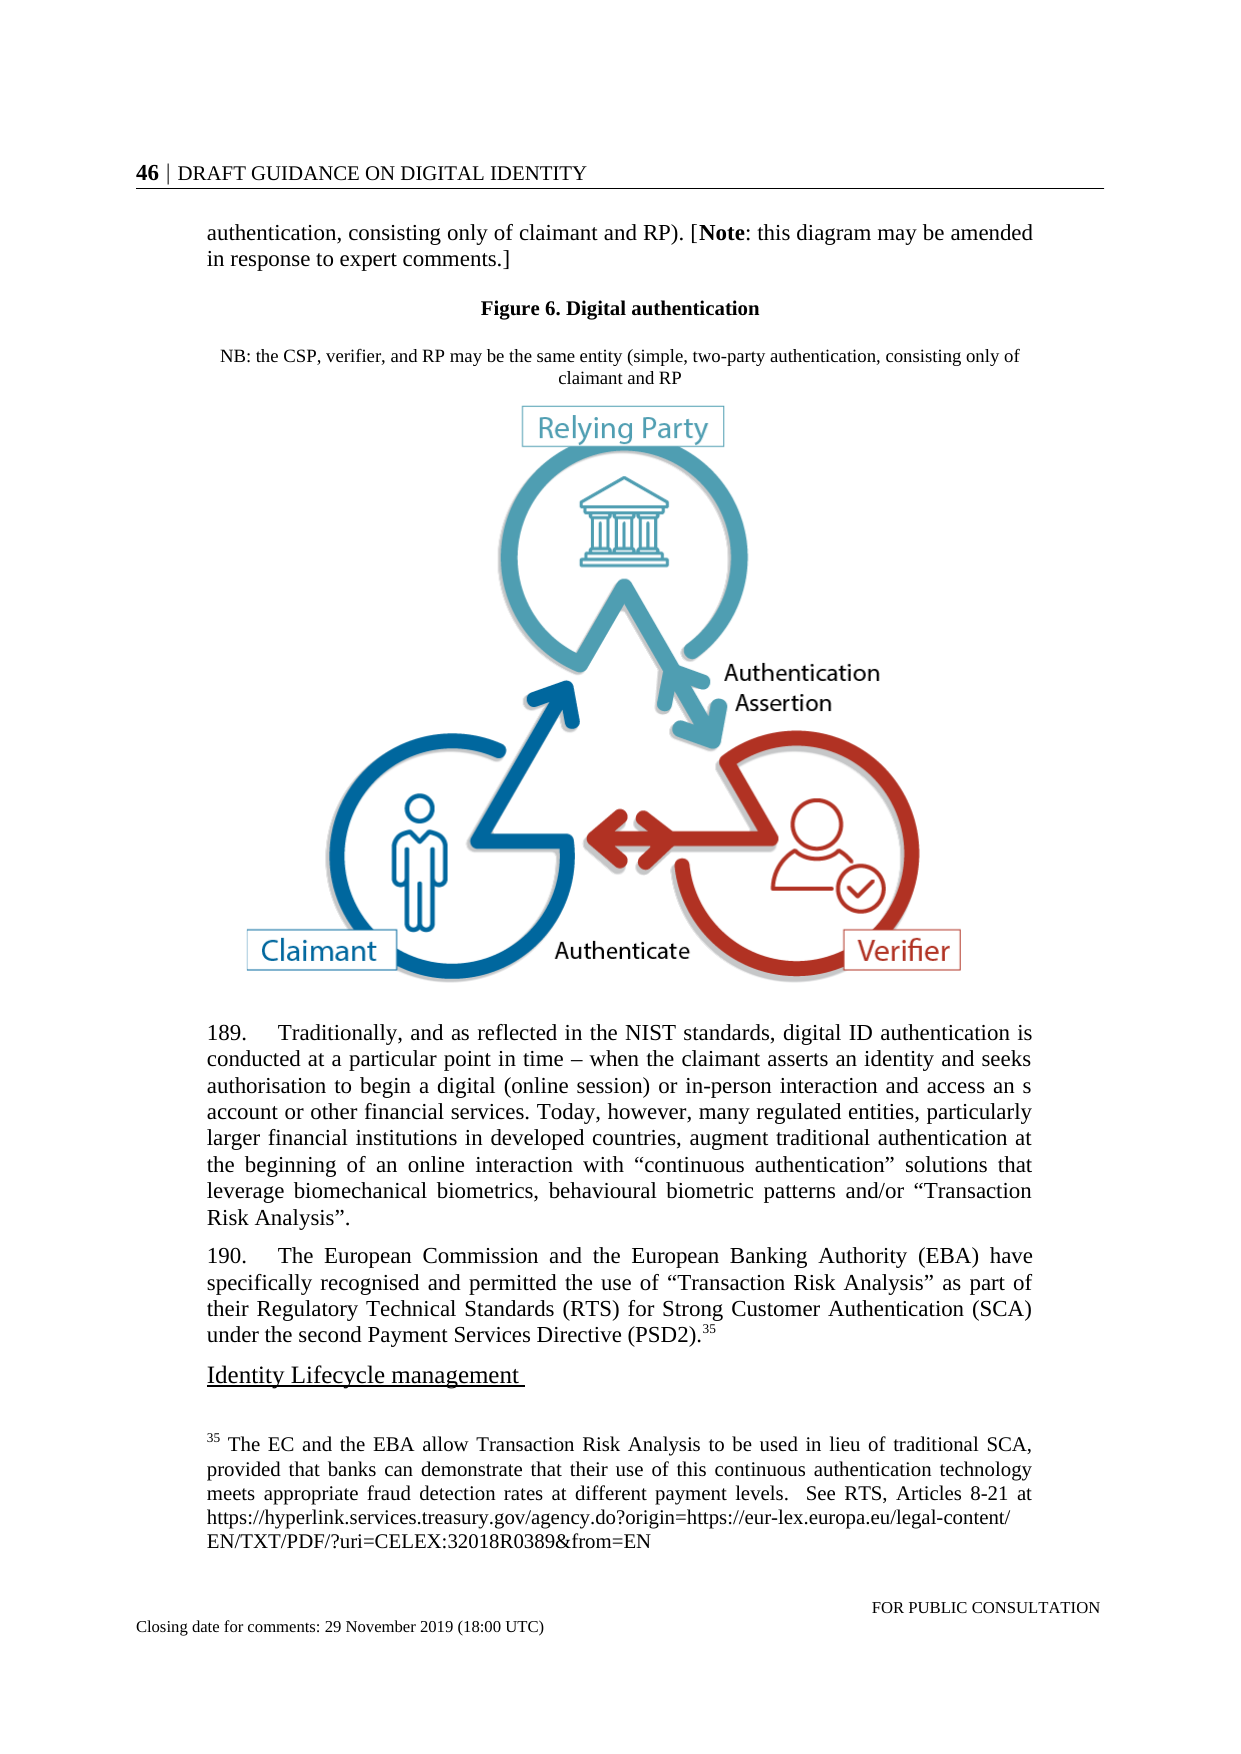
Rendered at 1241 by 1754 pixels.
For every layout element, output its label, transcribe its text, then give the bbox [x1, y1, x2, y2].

picture [246, 401, 994, 983]
text The European Commission and the European Banking Authority (EBA) have specifically recognised and permitted the use of “Transaction Risk Analysis” as part of their Regulatory Technical Standards (RTS) for Strong Customer Authentication (SCA) under the second Payment Services Directive (PSD2). [207, 1242, 1033, 1348]
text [207, 218, 1033, 271]
text Traditionally, and as reflected in the NIST standards, digital ID authentication is conducted at a particular point in time – when the claimant asserts an identity and seeks authorisation to begin a digital (online session) or in-person interaction and access an s account or other financial services. Today, however, many regulated entities, particularly larger financial institutions in developed countries, augment traditional authentication at the beginning of an online interaction with “continuous authentication” solutions that leverage biomechanical biometrics, behavioural biometric patterns and/or “Transaction Risk Analysis”. [207, 1019, 1033, 1230]
text Figure 6. Digital authentication [207, 296, 1033, 320]
text Identity Lifecycle management [207, 1360, 1033, 1389]
subtitle NB: the CSP, verifier, and RP may be the same entity (simple, two-party authentication, consisting only of claimant and RP [207, 345, 1033, 388]
